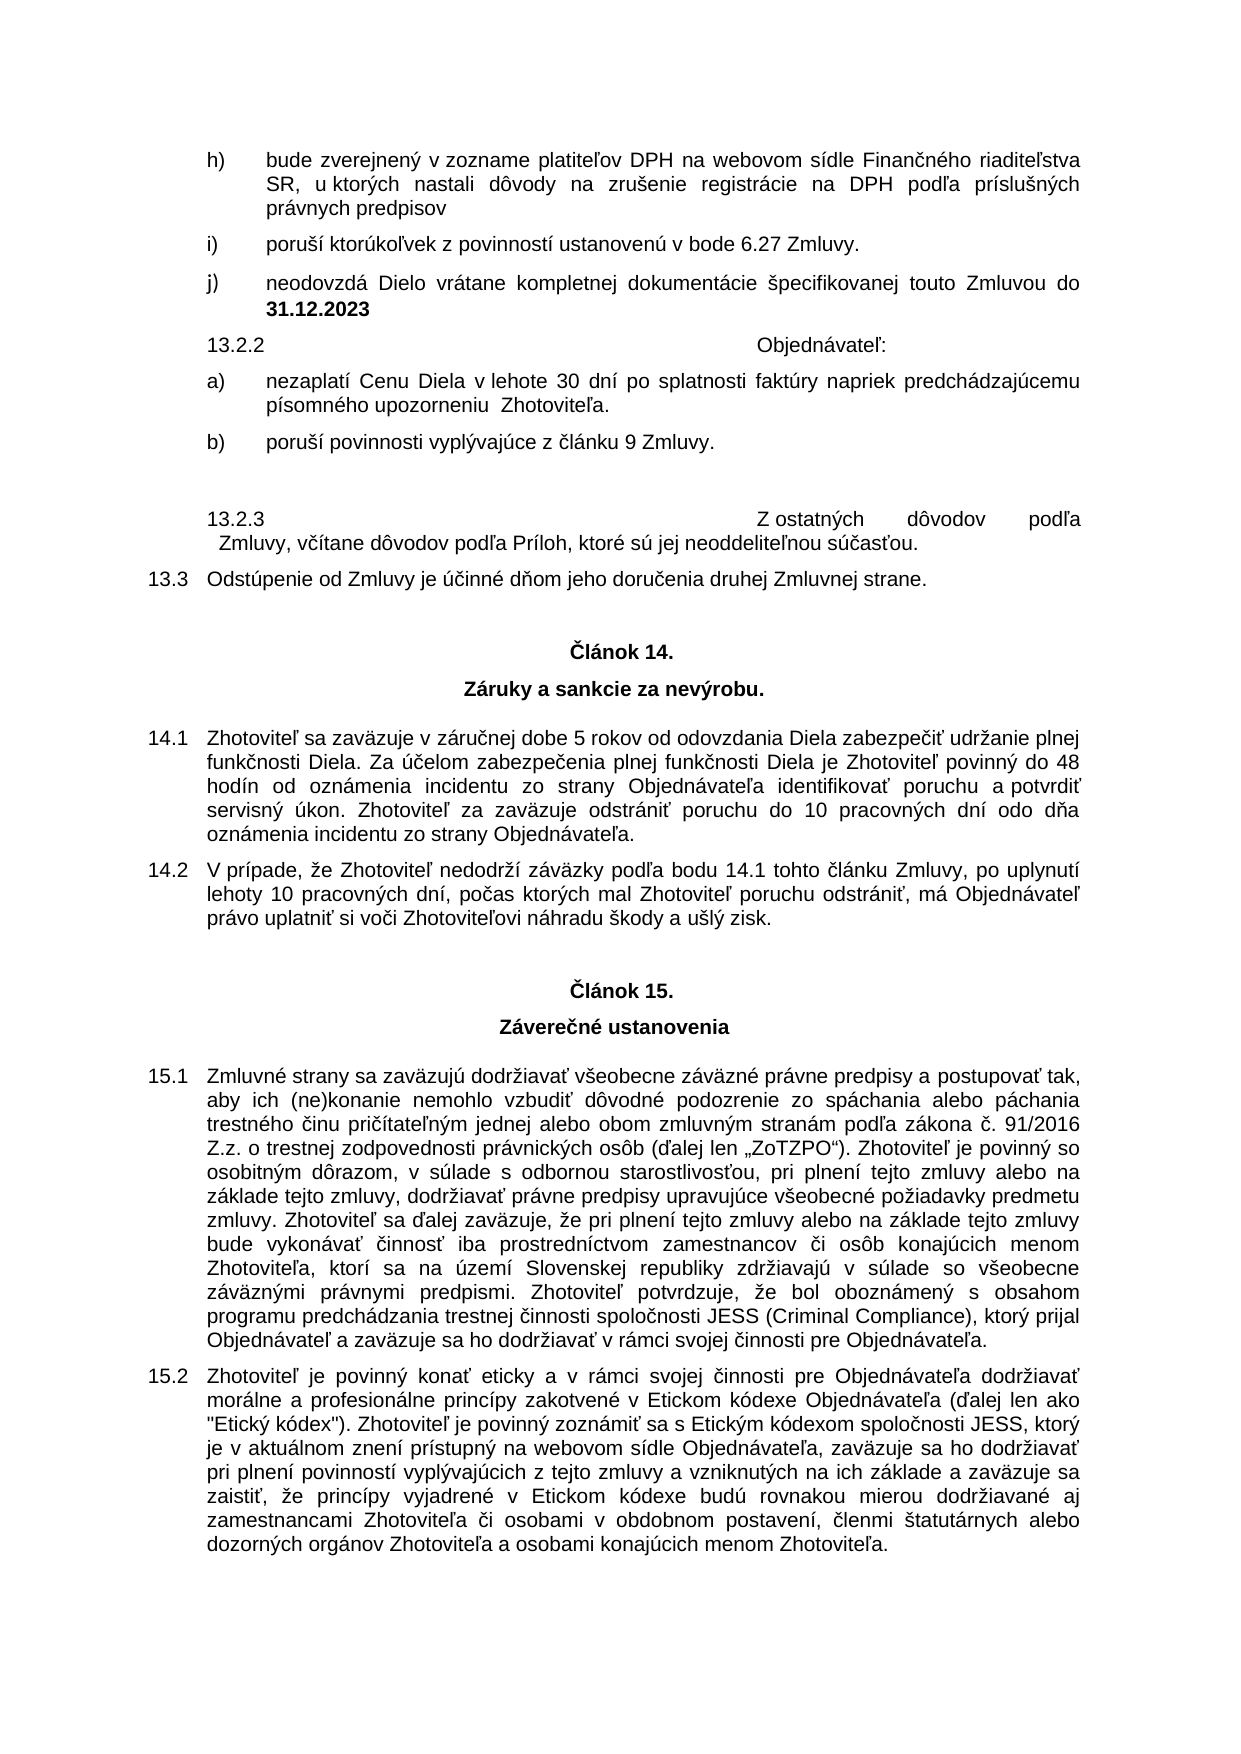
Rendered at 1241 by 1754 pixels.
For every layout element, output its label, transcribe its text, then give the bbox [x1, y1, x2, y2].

list poruší povinnosti vyplývajúce z článku 9 Zmluvy. [207, 430, 1081, 454]
text Záverečné ustanovenia [148, 1015, 1081, 1039]
list Zmluvné strany sa zaväzujú dodržiavať všeobecne záväzné právne predpisy a postupovať tak, aby ich (ne)konanie nemohlo vzbudiť dôvodné podozrenie zo spáchania alebo páchania trestného činu pričítateľným jednej alebo obom zmluvným stranám podľa zákona č. 91/2016 Z.z. o trestnej zodpovednosti právnických osôb (ďalej len „ZoTZPO“). Zhotoviteľ je povinný so osobitným dôrazom, v súlade s odbornou starostlivosťou, pri plnení tejto zmluvy alebo na základe tejto zmluvy, dodržiavať právne predpisy upravujúce všeobecné požiadavky predmetu zmluvy. Zhotoviteľ sa ďalej zaväzuje, že pri plnení tejto zmluvy alebo na základe tejto zmluvy bude vykonávať činnosť iba prostredníctvom zamestnancov či osôb konajúcich menom Zhotoviteľa, ktorí sa na území Slovenskej republiky zdržiavajú v súlade so všeobecne záväznými právnymi predpismi. Zhotoviteľ potvrdzuje, že bol oboznámený s obsahom programu predchádzania trestnej činnosti spoločnosti JESS (Criminal Compliance), ktorý prijal Objednávateľ a zaväzuje sa ho dodržiavať v rámci svojej činnosti pre Objednávateľa. [148, 1064, 1081, 1352]
list V prípade, že Zhotoviteľ nedodrží záväzky podľa bodu 14.1 tohto článku Zmluvy, po uplynutí lehoty 10 pracovných dní, počas ktorých mal Zhotoviteľ poruchu odstrániť, má Objednávateľ právo uplatniť si voči Zhotoviteľovi náhradu škody a ušlý zisk. [148, 858, 1081, 930]
text Záruky a sankcie za nevýrobu. [148, 677, 1081, 701]
list Zhotoviteľ sa zaväzuje v záručnej dobe 5 rokov od odovzdania Diela zabezpečiť udržanie plnej funkčnosti Diela. Za účelom zabezpečenia plnej funkčnosti Diela je Zhotoviteľ povinný do 48 hodín od oznámenia incidentu zo strany Objednávateľa identifikovať poruchu a potvrdiť servisný úkon. Zhotoviteľ za zaväzuje odstrániť poruchu do 10 pracovných dní odo dňa oznámenia incidentu zo strany Objednávateľa. [148, 726, 1081, 845]
list neodovzdá Dielo vrátane kompletnej dokumentácie špecifikovanej touto Zmluvou do 31.12.2023 [207, 268, 1081, 320]
list nezaplatí Cenu Diela v lehote 30 dní po splatnosti faktúry napriek predchádzajúcemu písomného upozorneniu Zhotoviteľa. [207, 369, 1081, 417]
list Zhotoviteľ je povinný konať eticky a v rámci svojej činnosti pre Objednávateľa dodržiavať morálne a profesionálne princípy zakotvené v Etickom kódexe Objednávateľa (ďalej len ako "Etický kódex"). Zhotoviteľ je povinný zoznámiť sa s Etickým kódexom spoločnosti JESS, ktorý je v aktuálnom znení prístupný na webovom sídle Objednávateľa, zaväzuje sa ho dodržiavať pri plnení povinností vyplývajúcich z tejto zmluvy a vzniknutých na ich základe a zaväzuje sa zaistiť, že princípy vyjadrené v Etickom kódexe budú rovnakou mierou dodržiavané aj zamestnancami Zhotoviteľa či osobami v obdobnom postavení, členmi štatutárnych alebo dozorných orgánov Zhotoviteľa a osobami konajúcich menom Zhotoviteľa. [148, 1364, 1081, 1556]
list Objednávateľ: [207, 333, 1081, 357]
list Odstúpenie od Zmluvy je účinné dňom jeho doručenia druhej Zmluvnej strane. [148, 567, 1081, 591]
list Z ostatných dôvodov podľa Zmluvy, včítane dôvodov podľa Príloh, ktoré sú jej neoddeliteľnou súčasťou. [207, 507, 1081, 555]
list poruší ktorúkoľvek z povinností ustanovenú v bode 6.27 Zmluvy. [207, 232, 1081, 256]
list bude zverejnený v zozname platiteľov DPH na webovom sídle Finančného riaditeľstva SR, u ktorých nastali dôvody na zrušenie registrácie na DPH podľa príslušných právnych predpisov [207, 148, 1081, 219]
